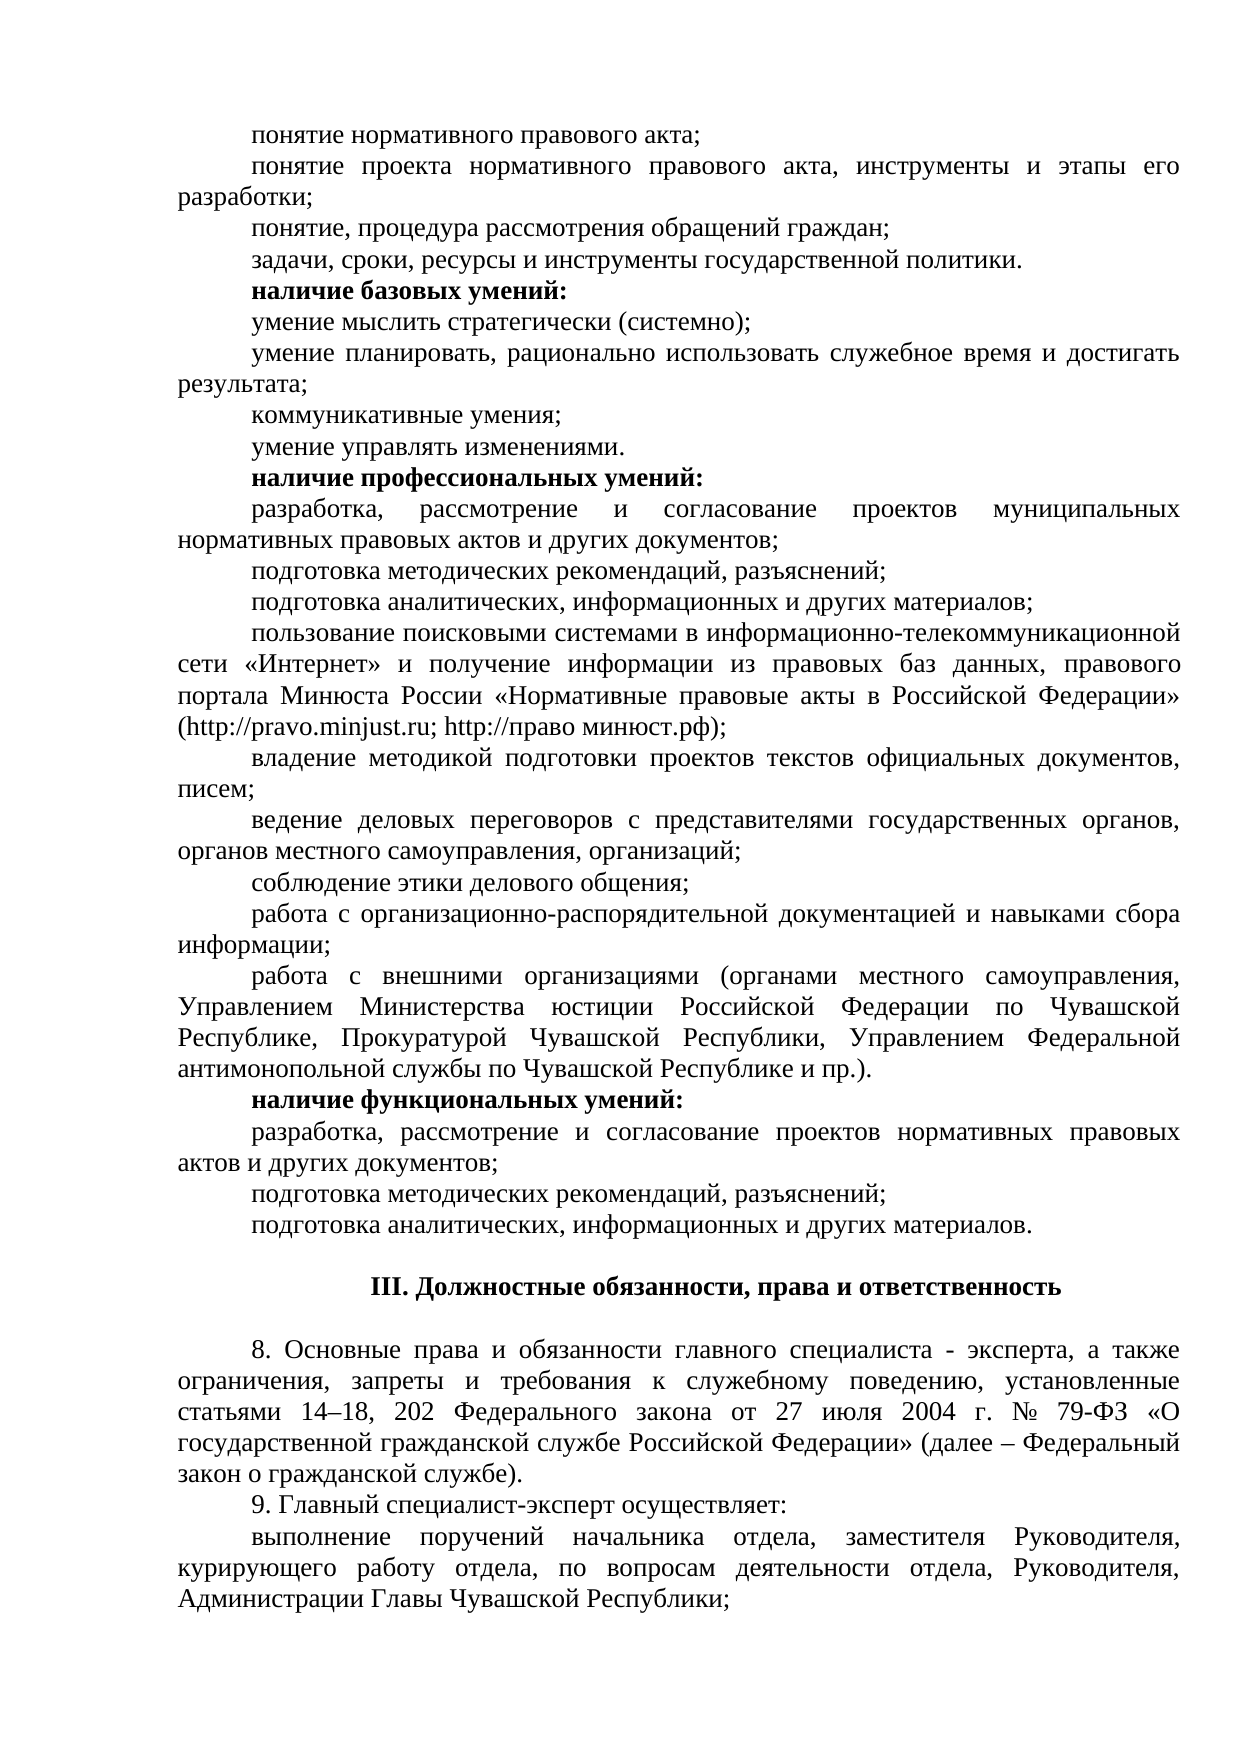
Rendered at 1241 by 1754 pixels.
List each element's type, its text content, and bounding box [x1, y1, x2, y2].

text коммуникативные умения; [177, 398, 1181, 429]
text 8. Основные права и обязанности главного специалиста - эксперта, а также ограничения, запреты и требования к служебному поведению, установленные статьями 14–18, 202 Федерального закона от 27 июля 2004 г. № 79-ФЗ «О государственной гражданской службе Российской Федерации» (далее – Федеральный закон о гражданской службе). [177, 1333, 1181, 1488]
text наличие базовых умений: [177, 274, 1181, 305]
text работа с организационно-распорядительной документацией и навыками сбора информации; [177, 897, 1181, 959]
text умение мыслить стратегически (системно); [177, 305, 1181, 336]
text выполнение поручений начальника отдела, заместителя Руководителя, курирующего работу отдела, по вопросам деятельности отдела, Руководителя, Администрации Главы Чувашской Республики; [177, 1520, 1181, 1613]
text наличие функциональных умений: [177, 1084, 1181, 1115]
text понятие нормативного правового акта; [177, 118, 1181, 149]
text разработка, рассмотрение и согласование проектов муниципальных нормативных правовых актов и других документов; [177, 492, 1181, 554]
text понятие проекта нормативного правового акта, инструменты и этапы его разработки; [177, 149, 1181, 212]
text соблюдение этики делового общения; [177, 866, 1181, 897]
text разработка, рассмотрение и согласование проектов нормативных правовых актов и других документов; [177, 1115, 1181, 1177]
text 9. Главный специалист-эксперт осуществляет: [177, 1488, 1181, 1520]
text пользование поисковыми системами в информационно-телекоммуникационной сети «Интернет» и получение информации из правовых баз данных, правового портала Минюста России «Нормативные правовые акты в Российской Федерации» (http://pravo.minjust.ru; http://право минюст.рф); [177, 616, 1181, 741]
text понятие, процедура рассмотрения обращений граждан; [177, 212, 1181, 243]
text подготовка аналитических, информационных и других материалов; [177, 585, 1181, 616]
text работа с внешними организациями (органами местного самоуправления, Управлением Министерства юстиции Российской Федерации по Чувашской Республике, Прокуратурой Чувашской Республики, Управлением Федеральной антимонопольной службы по Чувашской Республике и пр.). [177, 959, 1181, 1084]
text владение методикой подготовки проектов текстов официальных документов, писем; [177, 741, 1181, 803]
text подготовка методических рекомендаций, разъяснений; [177, 1177, 1181, 1208]
text умение управлять изменениями. [177, 429, 1181, 461]
text ведение деловых переговоров с представителями государственных органов, органов местного самоуправления, организаций; [177, 803, 1181, 866]
text умение планировать, рационально использовать служебное время и достигать результата; [177, 336, 1181, 398]
text III. Должностные обязанности, права и ответственность [177, 1271, 1181, 1302]
text подготовка аналитических, информационных и других материалов. [177, 1208, 1181, 1239]
text подготовка методических рекомендаций, разъяснений; [177, 554, 1181, 585]
text задачи, сроки, ресурсы и инструменты государственной политики. [177, 243, 1181, 274]
text наличие профессиональных умений: [177, 461, 1181, 492]
